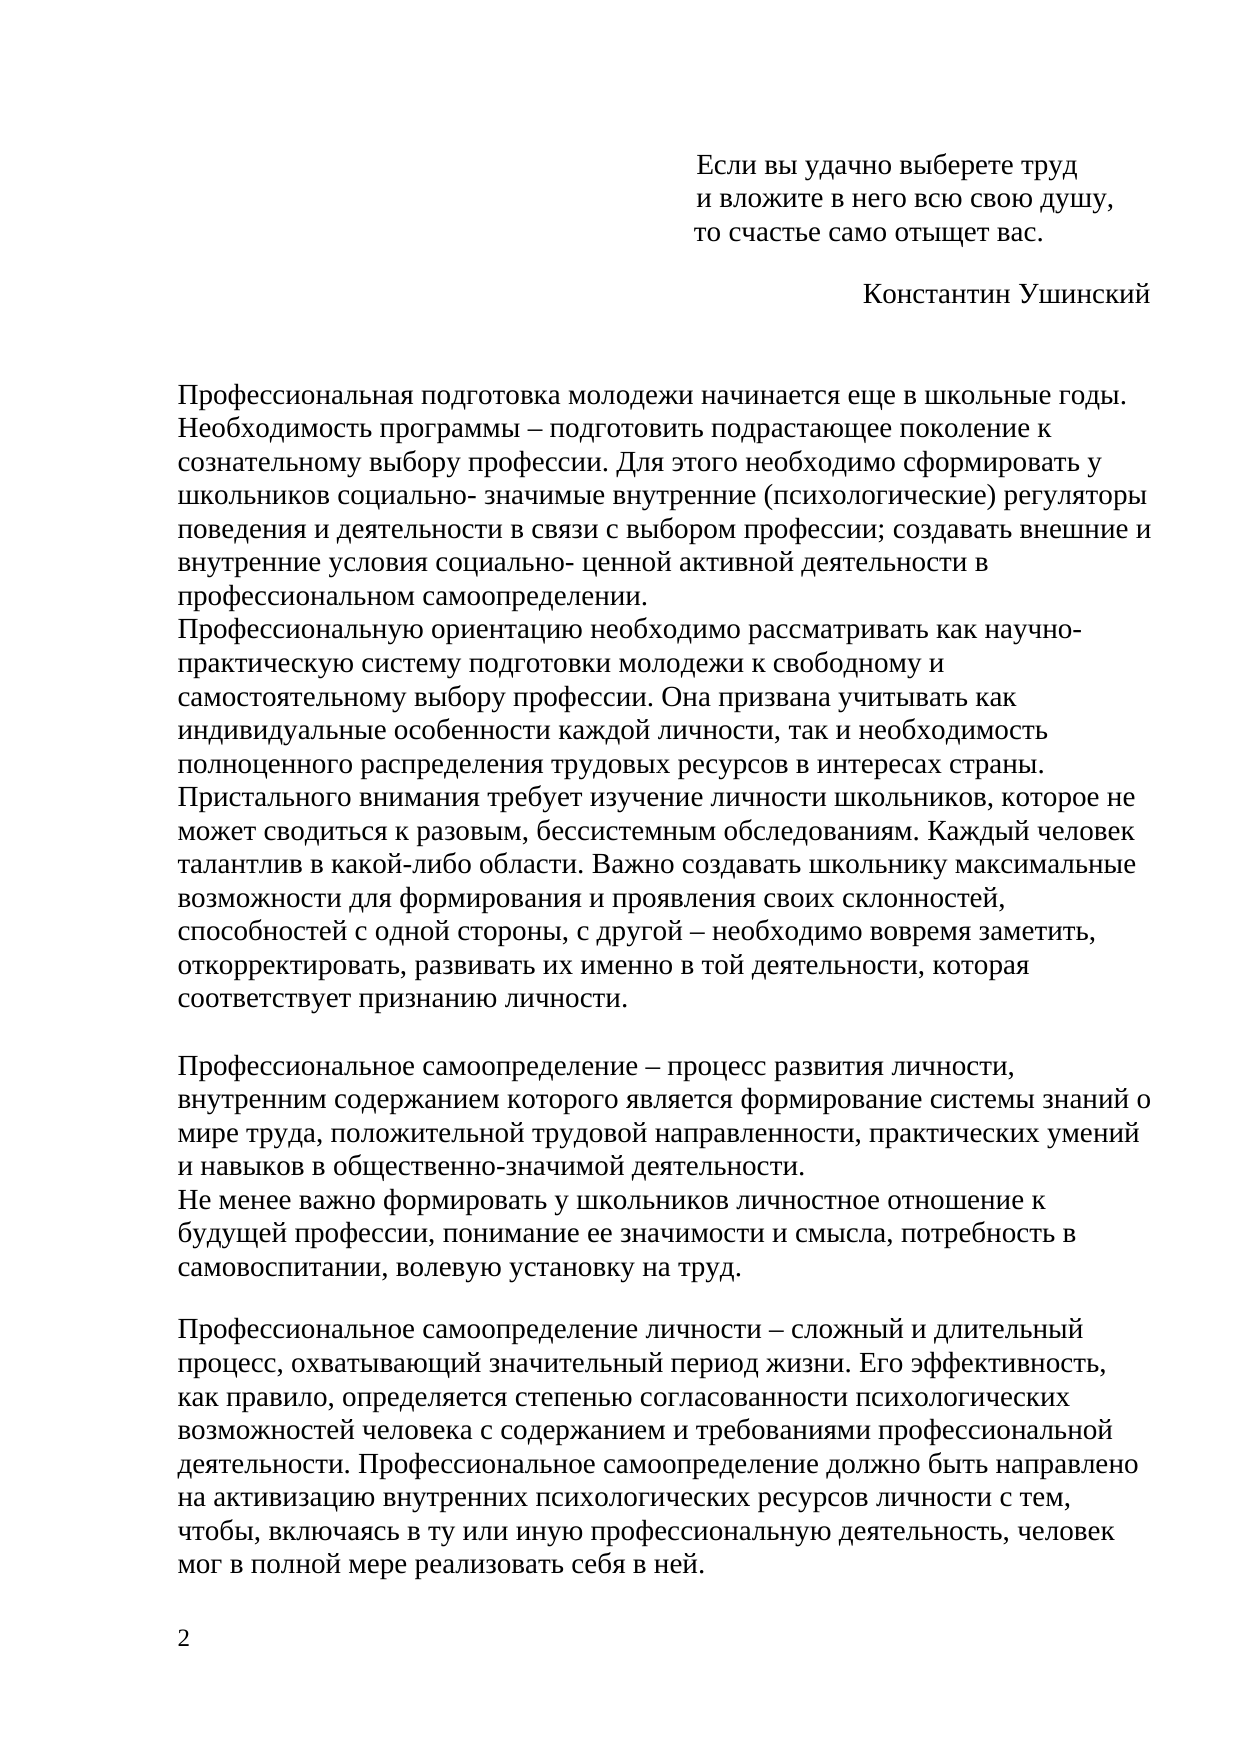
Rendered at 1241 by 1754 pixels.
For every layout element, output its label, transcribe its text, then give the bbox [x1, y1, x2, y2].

text Пристального внимания требует изучение личности школьников, которое не может сводиться к разовым, бессистемным обследованиям. Каждый человек талантлив в какой-либо области. Важно создавать школьнику максимальные возможности для формирования и проявления своих склонностей, способностей с одной стороны, с другой – необходимо вовремя заметить, откорректировать, развивать их именно в той деятельности, которая соответствует признанию личности. [177, 779, 1152, 1014]
text Константин Ушинский [177, 276, 1152, 310]
text то счастье само отыщет вас. [177, 214, 1152, 247]
text Не менее важно формировать у школьников личностное отношение к будущей профессии, понимание ее значимости и смысла, потребность в самовоспитании, волевую установку на труд. [177, 1182, 1152, 1282]
text и вложите в него всю свою душу, [177, 180, 1152, 214]
text Профессиональная подготовка молодежи начинается еще в школьные годы. Необходимость программы – подготовить подрастающее поколение к сознательному выбору профессии. Для этого необходимо сформировать у школьников социально- значимые внутренние (психологические) регуляторы поведения и деятельности в связи с выбором профессии; создавать внешние и внутренние условия социально- ценной активной деятельности в профессиональном самоопределении. [177, 377, 1152, 612]
text Если вы удачно выберете труд [177, 147, 1152, 180]
text Профессиональную ориентацию необходимо рассматривать как научно-практическую систему подготовки молодежи к свободному и самостоятельному выбору профессии. Она призвана учитывать как индивидуальные особенности каждой личности, так и необходимость полноценного распределения трудовых ресурсов в интересах страны. [177, 612, 1152, 779]
text Профессиональное самоопределение личности – сложный и длительный процесс, охватывающий значительный период жизни. Его эффективность, как правило, определяется степенью согласованности психологических возможностей человека с содержанием и требованиями профессиональной деятельности. Профессиональное самоопределение должно быть направлено на активизацию внутренних психологических ресурсов личности с тем, чтобы, включаясь в ту или иную профессиональную деятельность, человек мог в полной мере реализовать себя в ней. [177, 1312, 1152, 1580]
text Профессиональное самоопределение – процесс развития личности, внутренним содержанием которого является формирование системы знаний о мире труда, положительной трудовой направленности, практических умений и навыков в общественно-значимой деятельности. [177, 1048, 1152, 1182]
